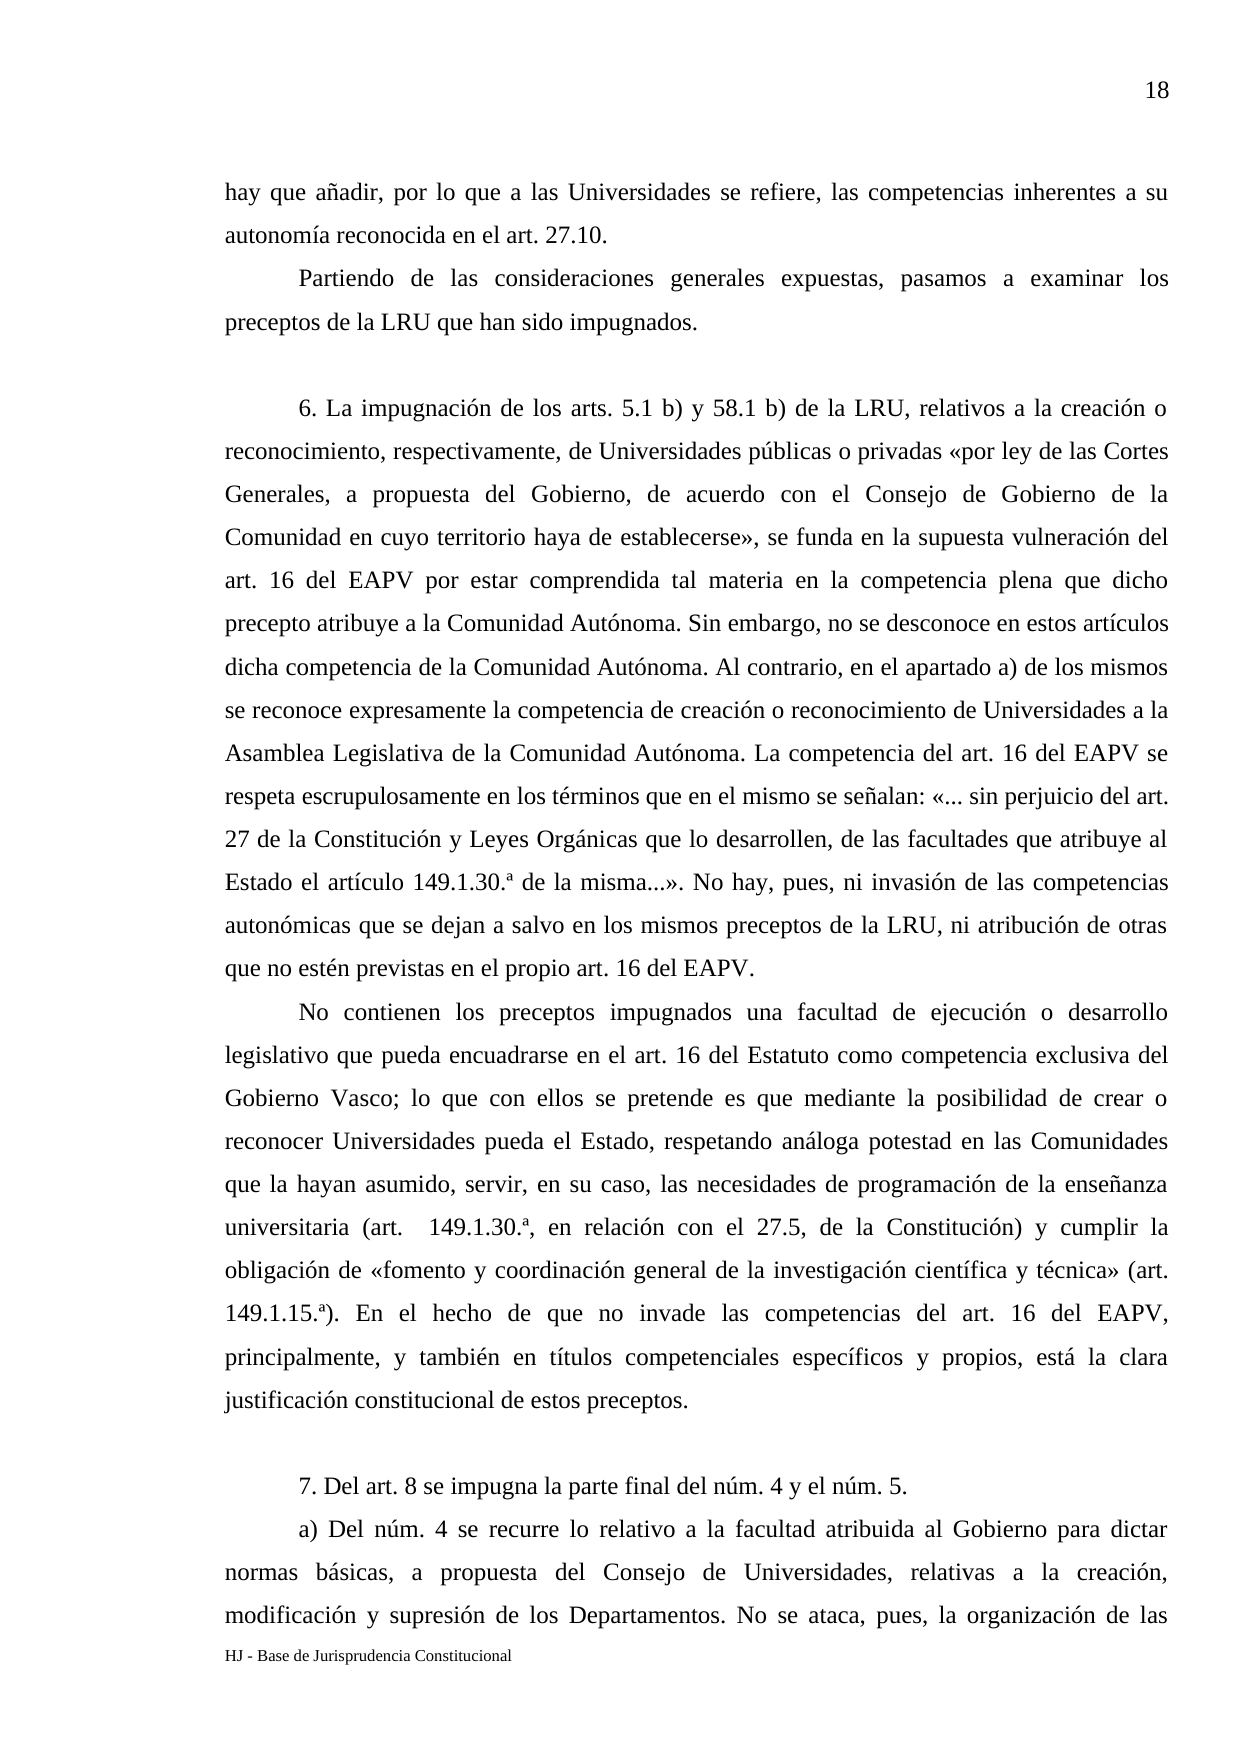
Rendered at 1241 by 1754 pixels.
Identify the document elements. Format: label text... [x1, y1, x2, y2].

text 6. La impugnación de los arts. 5.1 b) y 58.1 b) de la LRU, relativos a la creación o reconocimiento, respectivamente, de Universidades públicas o privadas «por ley de las Cortes Generales, a propuesta del Gobierno, de acuerdo con el Consejo de Gobierno de la Comunidad en cuyo territorio haya de establecerse», se funda en la supuesta vulneración del art. 16 del EAPV por estar comprendida tal materia en la competencia plena que dicho precepto atribuye a la Comunidad Autónoma. Sin embargo, no se desconoce en estos artículos dicha competencia de la Comunidad Autónoma. Al contrario, en el apartado a) de los mismos se reconoce expresamente la competencia de creación o reconocimiento de Universidades a la Asamblea Legislativa de la Comunidad Autónoma. La competencia del art. 16 del EAPV se respeta escrupulosamente en los términos que en el mismo se señalan: «... sin perjuicio del art. 27 de la Constitución y Leyes Orgánicas que lo desarrollen, de las facultades que atribuye al Estado el artículo 149.1.30.ª de la misma...». No hay, pues, ni invasión de las competencias autonómicas que se dejan a salvo en los mismos preceptos de la LRU, ni atribución de otras que no estén previstas en el propio art. 16 del EAPV. [224, 393, 1169, 982]
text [224, 1514, 1169, 1629]
text Partiendo de las consideraciones generales expuestas, pasamos a examinar los preceptos de la LRU que han sido impugnados. [224, 263, 1169, 335]
text No contienen los preceptos impugnados una facultad de ejecución o desarrollo legislativo que pueda encuadrarse en el art. 16 del Estatuto como competencia exclusiva del Gobierno Vasco; lo que con ellos se pretende es que mediante la posibilidad de crear o reconocer Universidades pueda el Estado, respetando análoga potestad en las Comunidades que la hayan asumido, servir, en su caso, las necesidades de programación de la enseñanza universitaria (art. 149.1.30.ª, en relación con el 27.5, de la Constitución) y cumplir la obligación de «fomento y coordinación general de la investigación científica y técnica» (art. 149.1.15.ª). En el hecho de que no invade las competencias del art. 16 del EAPV, principalmente, y también en títulos competenciales específicos y propios, está la clara justificación constitucional de estos preceptos. [224, 997, 1169, 1413]
text 7. Del art. 8 se impugna la parte final del núm. 4 y el núm. 5. [224, 1471, 1169, 1500]
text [224, 177, 1169, 249]
